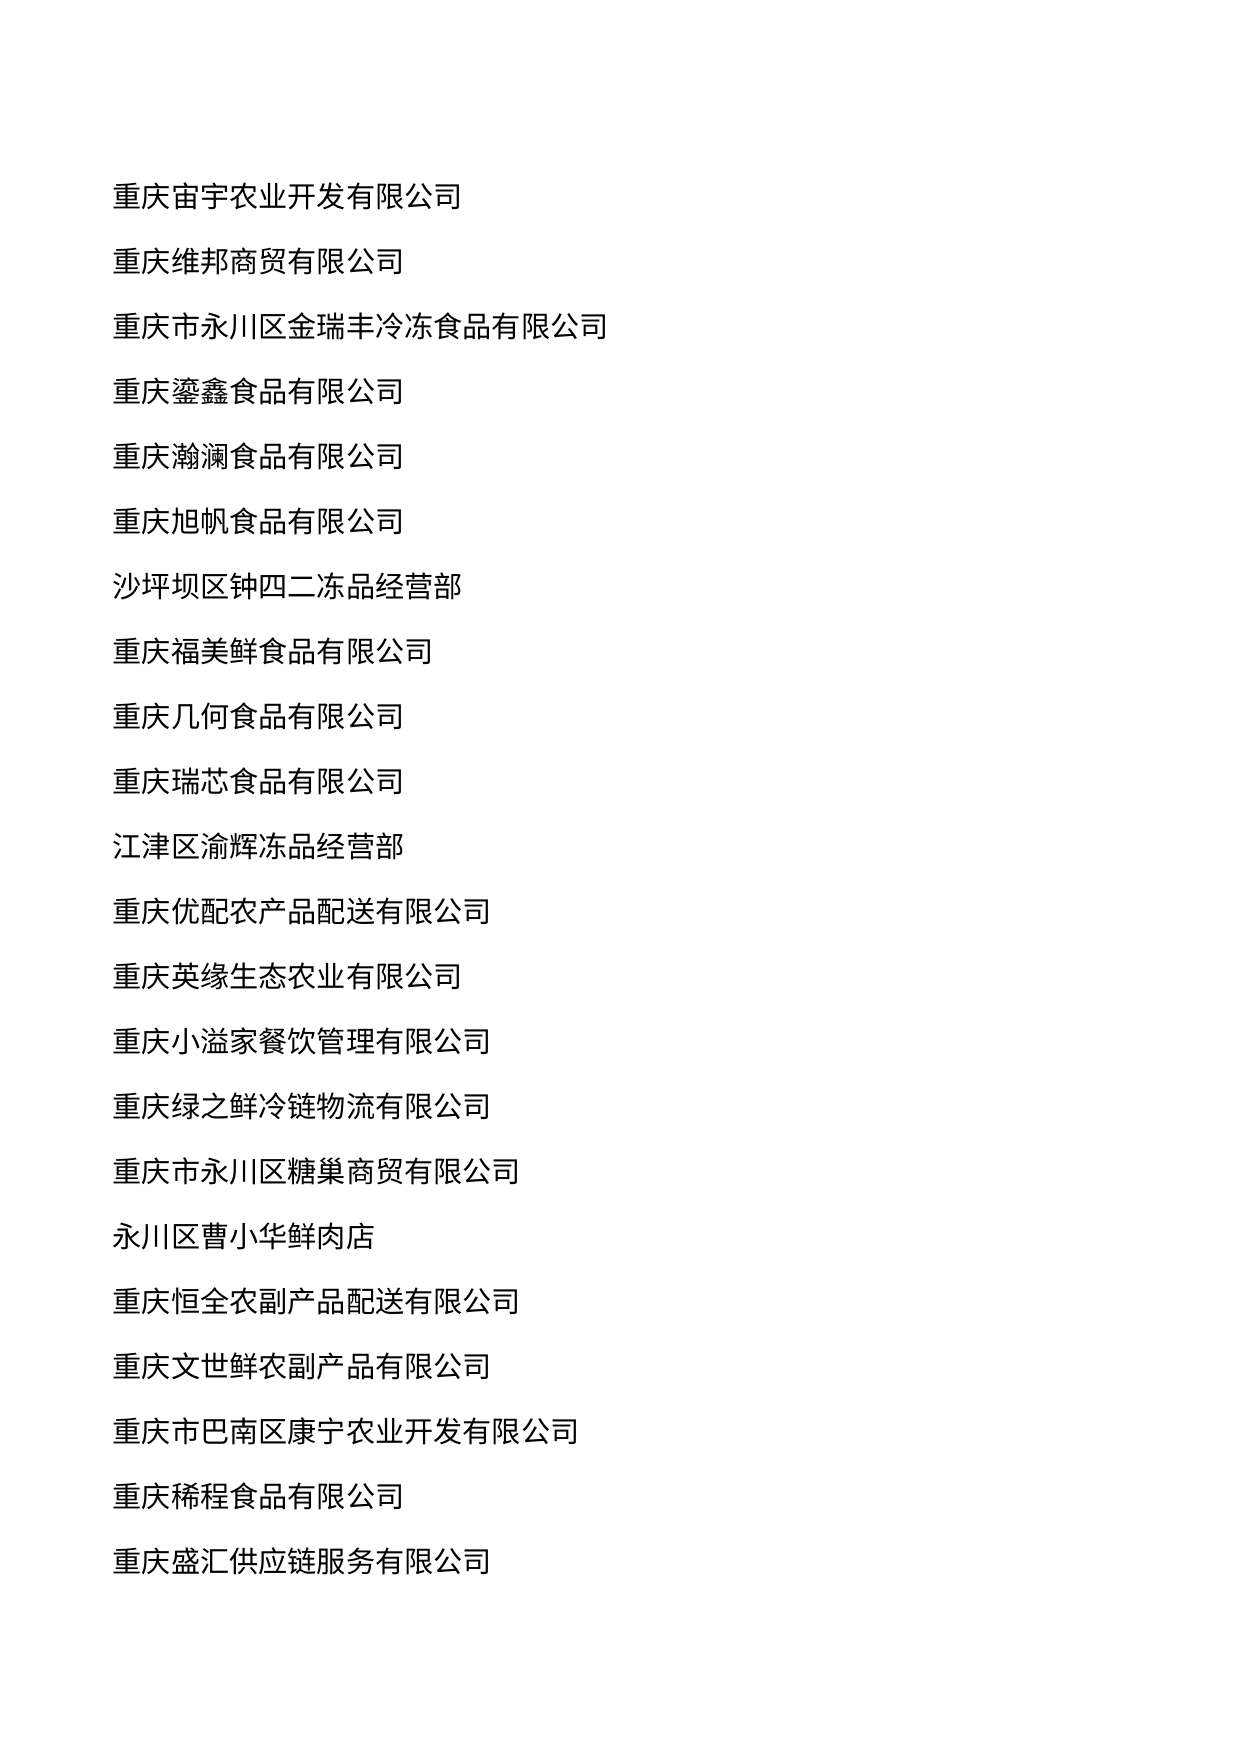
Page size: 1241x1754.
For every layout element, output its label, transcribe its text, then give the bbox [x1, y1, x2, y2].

text 重庆几何食品有限公司 [112, 682, 1128, 747]
text 重庆绿之鲜冷链物流有限公司 [112, 1072, 1128, 1137]
text 重庆优配农产品配送有限公司 [112, 877, 1128, 942]
text 重庆市巴南区康宁农业开发有限公司 [112, 1397, 1128, 1462]
text 沙坪坝区钟四二冻品经营部 [112, 552, 1128, 617]
text 重庆恒全农副产品配送有限公司 [112, 1267, 1128, 1332]
text 重庆维邦商贸有限公司 [112, 227, 1128, 292]
text 重庆宙宇农业开发有限公司 [112, 162, 1128, 227]
text 重庆瀚澜食品有限公司 [112, 422, 1128, 487]
text 重庆盛汇供应链服务有限公司 [112, 1527, 1128, 1592]
text 重庆市永川区金瑞丰冷冻食品有限公司 [112, 292, 1128, 357]
text 重庆瑞芯食品有限公司 [112, 747, 1128, 812]
text 重庆鎏鑫食品有限公司 [112, 357, 1128, 422]
text 重庆福美鲜食品有限公司 [112, 617, 1128, 682]
text 重庆英缘生态农业有限公司 [112, 942, 1128, 1007]
text 重庆稀程食品有限公司 [112, 1462, 1128, 1527]
text 重庆旭帆食品有限公司 [112, 487, 1128, 552]
text 重庆市永川区糖巢商贸有限公司 [112, 1137, 1128, 1202]
text 重庆小溢家餐饮管理有限公司 [112, 1007, 1128, 1072]
text 永川区曹小华鲜肉店 [112, 1202, 1128, 1267]
text 江津区渝辉冻品经营部 [112, 812, 1128, 877]
text 重庆文世鲜农副产品有限公司 [112, 1332, 1128, 1397]
